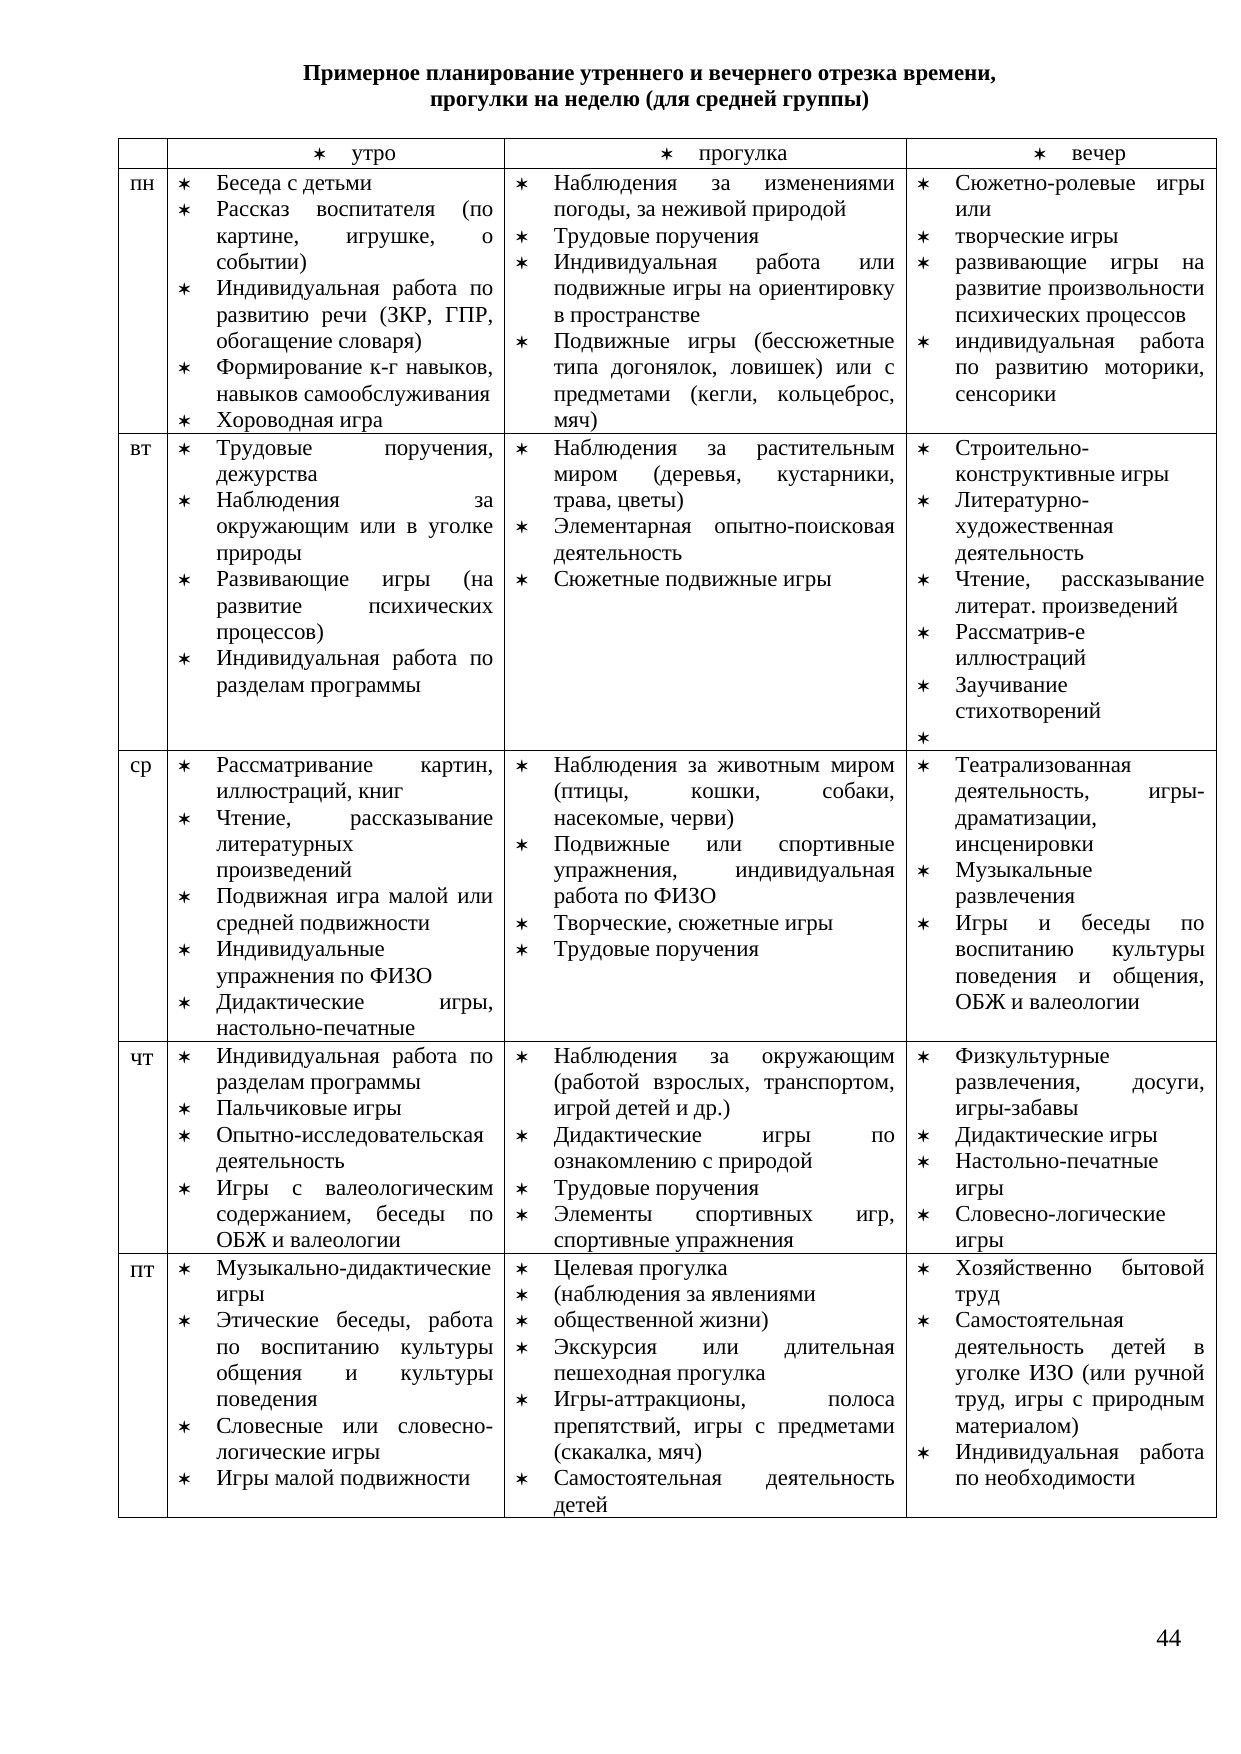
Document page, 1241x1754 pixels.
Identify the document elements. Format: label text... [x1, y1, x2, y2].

table_cell Физкультурные развлечения, досуги, игры-забавы Дидактические игры Настольно-печатные игры Словесно-логические игры [907, 1042, 1216, 1253]
table_cell Рассматривание картин, иллюстраций, книг Чтение, рассказывание литературных произведений Подвижная игра малой или средней подвижности Индивидуальные упражнения по ФИЗО Дидактические игры, настольно-печатные [168, 751, 504, 1041]
table_cell Беседа с детьми Рассказ воспитателя (по картине, игрушке, о событии) Индивидуальная работа по развитию речи (ЗКР, ГПР, обогащение словаря) Формирование к-г навыков, навыков самообслуживания Хороводная игра [168, 169, 504, 432]
table_cell ср [119, 751, 167, 1041]
table_cell Наблюдения за изменениями погоды, за неживой природой Трудовые поручения Индивидуальная работа или подвижные игры на ориентировку в пространстве Подвижные игры (бессюжетные типа догонялок, ловишек) или с предметами (кегли, кольцеброс, мяч) [505, 169, 906, 432]
table_header утро [168, 139, 504, 168]
table_cell Строительно-конструктивные игры Литературно-художественная деятельность Чтение, рассказывание литерат. произведений Рассматрив-е иллюстраций Заучивание стихотворений [907, 434, 1216, 750]
table_cell Индивидуальная работа по разделам программы Пальчиковые игры Опытно-исследовательская деятельность Игры с валеологическим содержанием, беседы по ОБЖ и валеологии [168, 1042, 504, 1253]
table_cell пн [119, 169, 167, 432]
table_cell Наблюдения за животным миром (птицы, кошки, собаки, насекомые, черви) Подвижные или спортивные упражнения, индивидуальная работа по ФИЗО Творческие, сюжетные игры Трудовые поручения [505, 751, 906, 1041]
table_cell Театрализованная деятельность, игры-драматизации, инсценировки Музыкальные развлечения Игры и беседы по воспитанию культуры поведения и общения, ОБЖ и валеологии [907, 751, 1216, 1041]
table_header вечер [907, 139, 1216, 168]
table_cell Музыкально-дидактические игры Этические беседы, работа по воспитанию культуры общения и культуры поведения Словесные или словесно-логические игры Игры малой подвижности [168, 1254, 504, 1517]
table_cell Сюжетно-ролевые игры или творческие игры развивающие игры на развитие произвольности психических процессов индивидуальная работа по развитию моторики, сенсорики [907, 169, 1216, 432]
table_cell пт [119, 1254, 167, 1517]
table_cell Целевая прогулка (наблюдения за явлениями общественной жизни) Экскурсия или длительная пешеходная прогулка Игры-аттракционы, полоса препятствий, игры с предметами (скакалка, мяч) Самостоятельная деятельность детей [505, 1254, 906, 1517]
table_cell чт [119, 1042, 167, 1253]
table_cell Наблюдения за растительным миром (деревья, кустарники, трава, цветы) Элементарная опытно-поисковая деятельность Сюжетные подвижные игры [505, 434, 906, 750]
table_header [119, 139, 167, 168]
text прогулки на неделю (для средней группы) [118, 85, 1181, 112]
table_cell вт [119, 434, 167, 750]
table_cell Наблюдения за окружающим (работой взрослых, транспортом, игрой детей и др.) Дидактические игры по ознакомлению с природой Трудовые поручения Элементы спортивных игр, спортивные упражнения [505, 1042, 906, 1253]
text Примерное планирование утреннего и вечернего отрезка времени, [118, 59, 1181, 85]
table_cell Трудовые поручения, дежурства Наблюдения за окружающим или в уголке природы Развивающие игры (на развитие психических процессов) Индивидуальная работа по разделам программы [168, 434, 504, 750]
table_header прогулка [505, 139, 906, 168]
table_cell Хозяйственно бытовой труд Самостоятельная деятельность детей в уголке ИЗО (или ручной труд, игры с природным материалом) Индивидуальная работа по необходимости [907, 1254, 1216, 1517]
